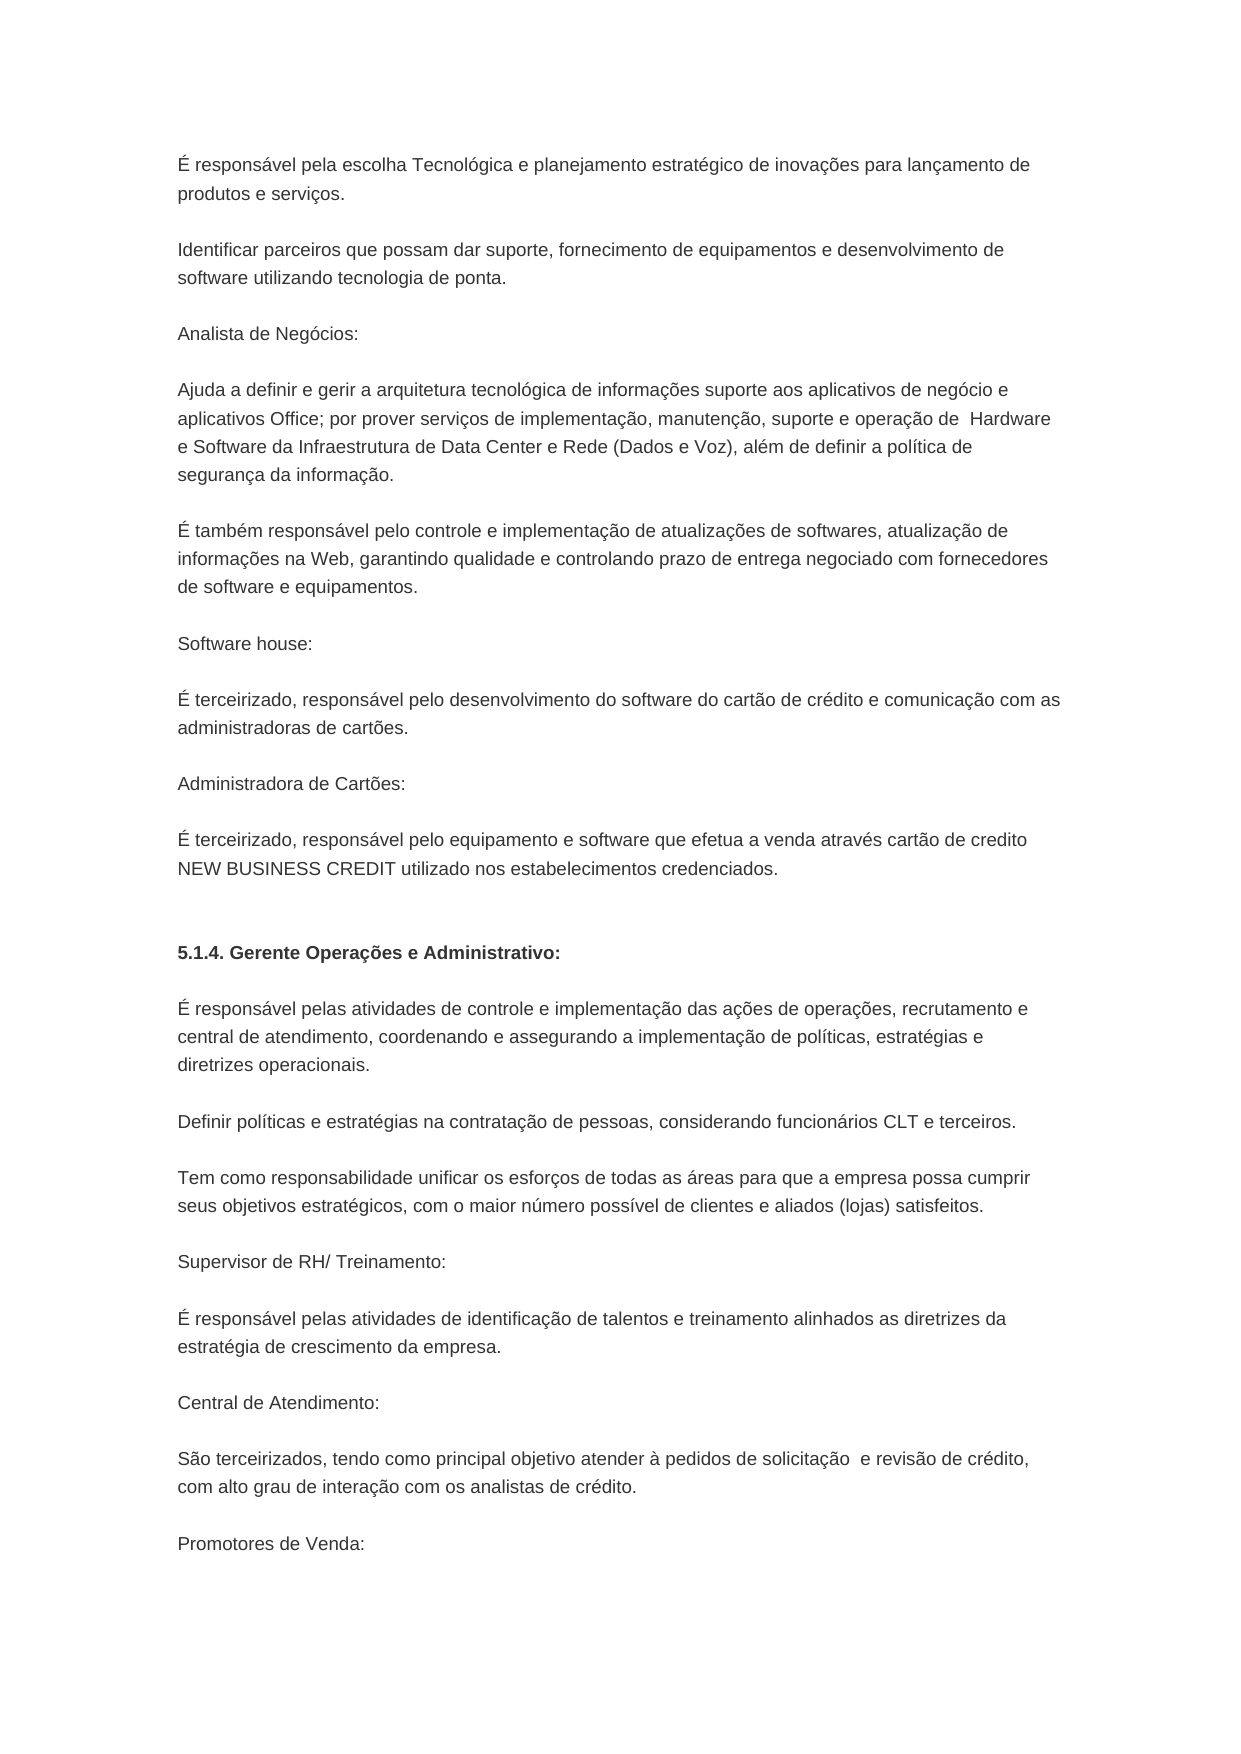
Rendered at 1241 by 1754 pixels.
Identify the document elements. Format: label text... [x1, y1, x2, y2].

text É responsável pelas atividades de identificação de talentos e treinamento alinhados as diretrizes da estratégia de crescimento da empresa. [177, 1301, 1063, 1357]
text É responsável pela escolha Tecnológica e planejamento estratégico de inovações para lançamento de produtos e serviços. [177, 148, 1063, 204]
text É terceirizado, responsável pelo equipamento e software que efetua a venda através cartão de credito NEW BUSINESS CREDIT utilizado nos estabelecimentos credenciados. [177, 823, 1063, 879]
text Identificar parceiros que possam dar suporte, fornecimento de equipamentos e desenvolvimento de software utilizando tecnologia de ponta. [177, 232, 1063, 288]
text Tem como responsabilidade unificar os esforços de todas as áreas para que a empresa possa cumprir seus objetivos estratégicos, com o maior número possível de clientes e aliados (lojas) satisfeitos. [177, 1160, 1063, 1216]
text Software house: [177, 626, 1063, 654]
text Central de Atendimento: [177, 1385, 1063, 1413]
text 5.1.4. Gerente Operações e Administrativo: [177, 935, 1063, 963]
text É terceirizado, responsável pelo desenvolvimento do software do cartão de crédito e comunicação com as administradoras de cartões. [177, 682, 1063, 738]
text São terceirizados, tendo como principal objetivo atender à pedidos de solicitação e revisão de crédito, com alto grau de interação com os analistas de crédito. [177, 1441, 1063, 1498]
text É também responsável pelo controle e implementação de atualizações de softwares, atualização de informações na Web, garantindo qualidade e controlando prazo de entrega negociado com fornecedores de software e equipamentos. [177, 513, 1063, 598]
text Administradora de Cartões: [177, 766, 1063, 794]
text Ajuda a definir e gerir a arquitetura tecnológica de informações suporte aos aplicativos de negócio e aplicativos Office; por prover serviços de implementação, manutenção, suporte e operação de Hardware e Software da Infraestrutura de Data Center e Rede (Dados e Voz), além de definir a política de segurança da informação. [177, 373, 1063, 485]
text Definir políticas e estratégias na contratação de pessoas, considerando funcionários CLT e terceiros. [177, 1104, 1063, 1132]
text É responsável pelas atividades de controle e implementação das ações de operações, recrutamento e central de atendimento, coordenando e assegurando a implementação de políticas, estratégias e diretrizes operacionais. [177, 991, 1063, 1076]
text Supervisor de RH/ Treinamento: [177, 1244, 1063, 1273]
text Analista de Negócios: [177, 316, 1063, 344]
text Promotores de Venda: [177, 1526, 1063, 1554]
